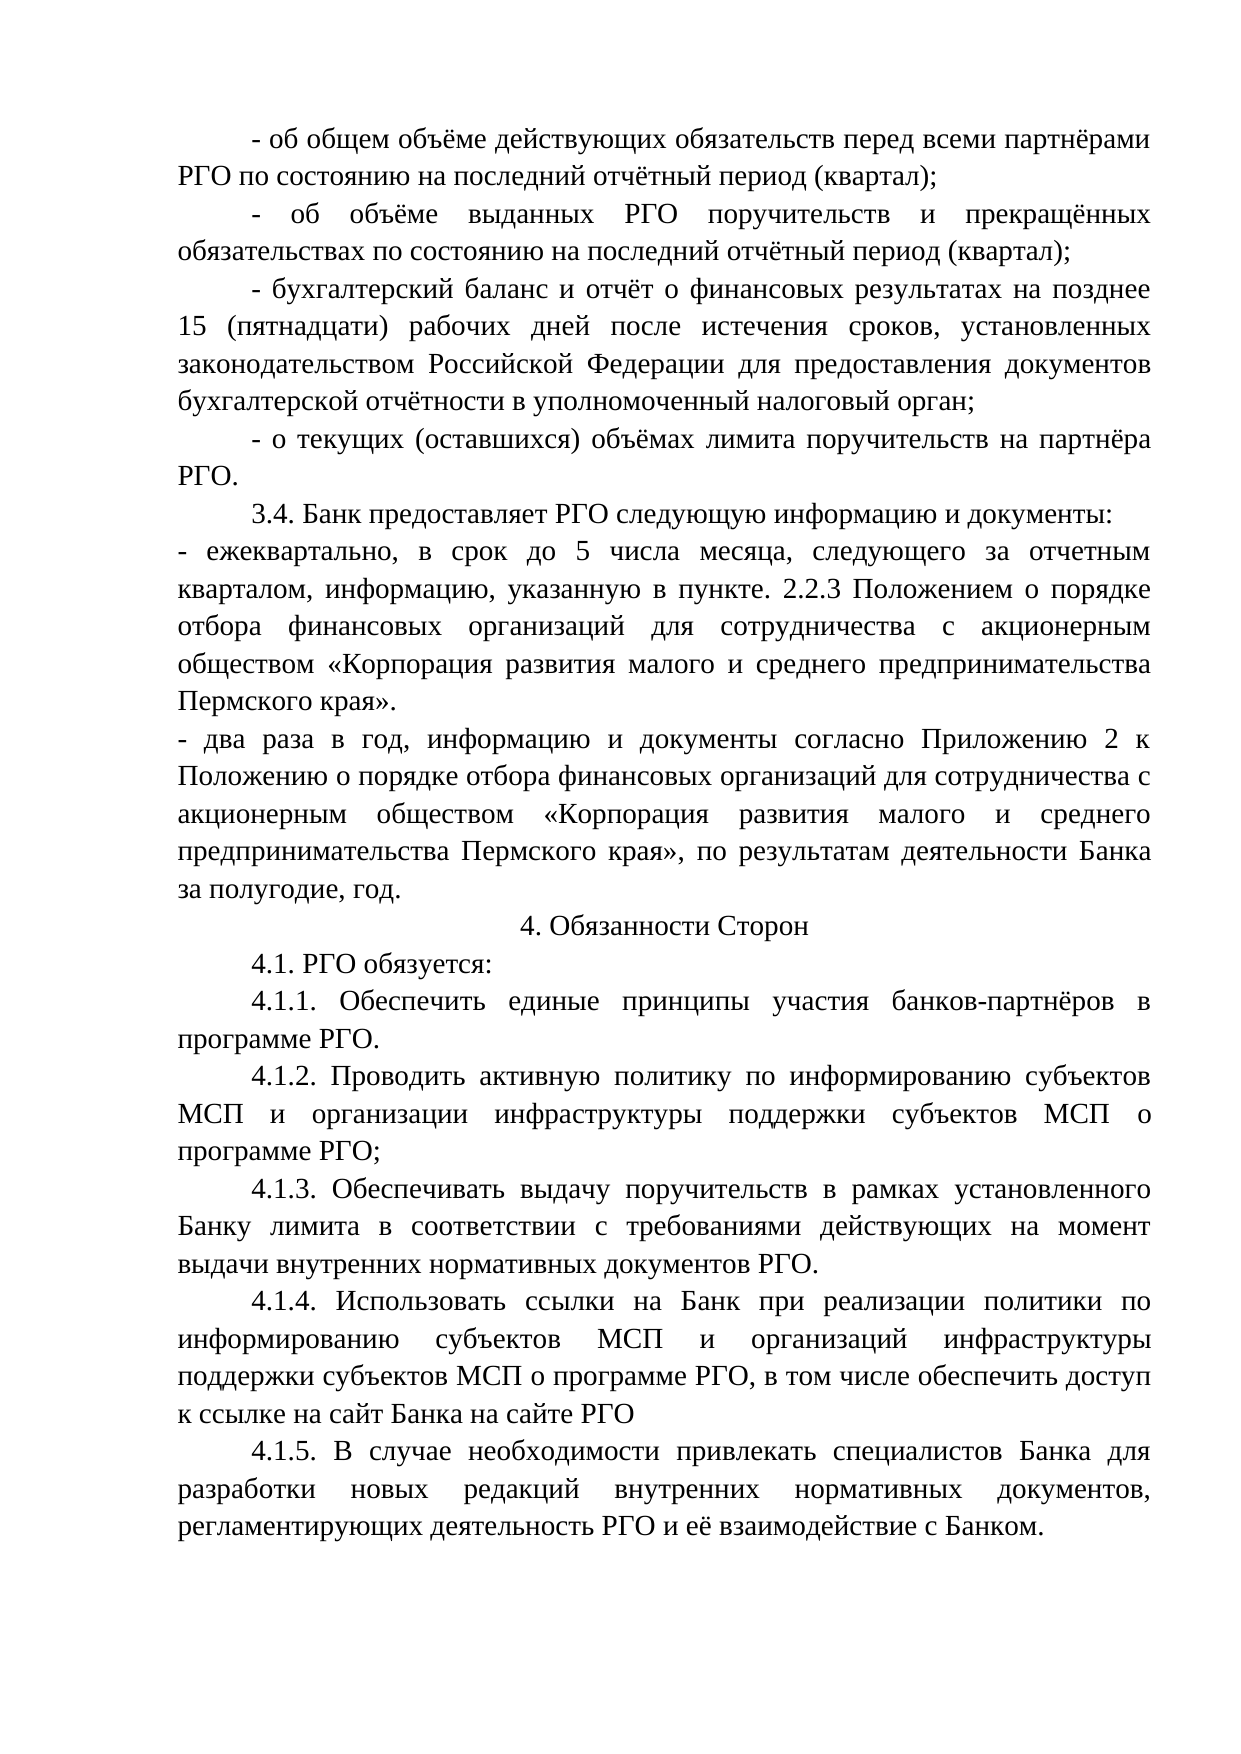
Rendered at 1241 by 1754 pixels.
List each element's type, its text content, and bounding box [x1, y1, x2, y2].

text 4.1. РГО обязуется: [177, 943, 1152, 981]
text 4. Обязанности Сторон [177, 906, 1152, 943]
text - два раза в год, информацию и документы согласно Приложению 2 к Положению о порядке отбора финансовых организаций для сотрудничества с акционерным обществом «Корпорация развития малого и среднего предпринимательства Пермского края», по результатам деятельности Банка за полугодие, год. [177, 718, 1152, 906]
text - об общем объёме действующих обязательств перед всеми партнёрами РГО по состоянию на последний отчётный период (квартал); [177, 118, 1152, 193]
text 3.4. Банк предоставляет РГО следующую информацию и документы: [177, 493, 1152, 531]
text 4.1.2. Проводить активную политику по информированию субъектов МСП и организации инфраструктуры поддержки субъектов МСП о программе РГО; [177, 1056, 1152, 1168]
text - об объёме выданных РГО поручительств и прекращённых обязательствах по состоянию на последний отчётный период (квартал); [177, 193, 1152, 268]
text - ежеквартально, в срок до 5 числа месяца, следующего за отчетным кварталом, информацию, указанную в пункте. 2.2.3 Положением о порядке отбора финансовых организаций для сотрудничества с акционерным обществом «Корпорация развития малого и среднего предпринимательства Пермского края». [177, 531, 1152, 718]
text - бухгалтерский баланс и отчёт о финансовых результатах на позднее 15 (пятнадцати) рабочих дней после истечения сроков, установленных законодательством Российской Федерации для предоставления документов бухгалтерской отчётности в уполномоченный налоговый орган; [177, 268, 1152, 418]
text - о текущих (оставшихся) объёмах лимита поручительств на партнёра РГО. [177, 418, 1152, 493]
text 4.1.3. Обеспечивать выдачу поручительств в рамках установленного Банку лимита в соответствии с требованиями действующих на момент выдачи внутренних нормативных документов РГО. [177, 1168, 1152, 1281]
text 4.1.4. Использовать ссылки на Банк при реализации политики по информированию субъектов МСП и организаций инфраструктуры поддержки субъектов МСП о программе РГО, в том числе обеспечить доступ к ссылке на сайт Банка на сайте РГО [177, 1281, 1152, 1431]
text 4.1.1. Обеспечить единые принципы участия банков-партнёров в программе РГО. [177, 981, 1152, 1056]
text 4.1.5. В случае необходимости привлекать специалистов Банка для разработки новых редакций внутренних нормативных документов, регламентирующих деятельность РГО и её взаимодействие с Банком. [177, 1431, 1152, 1543]
